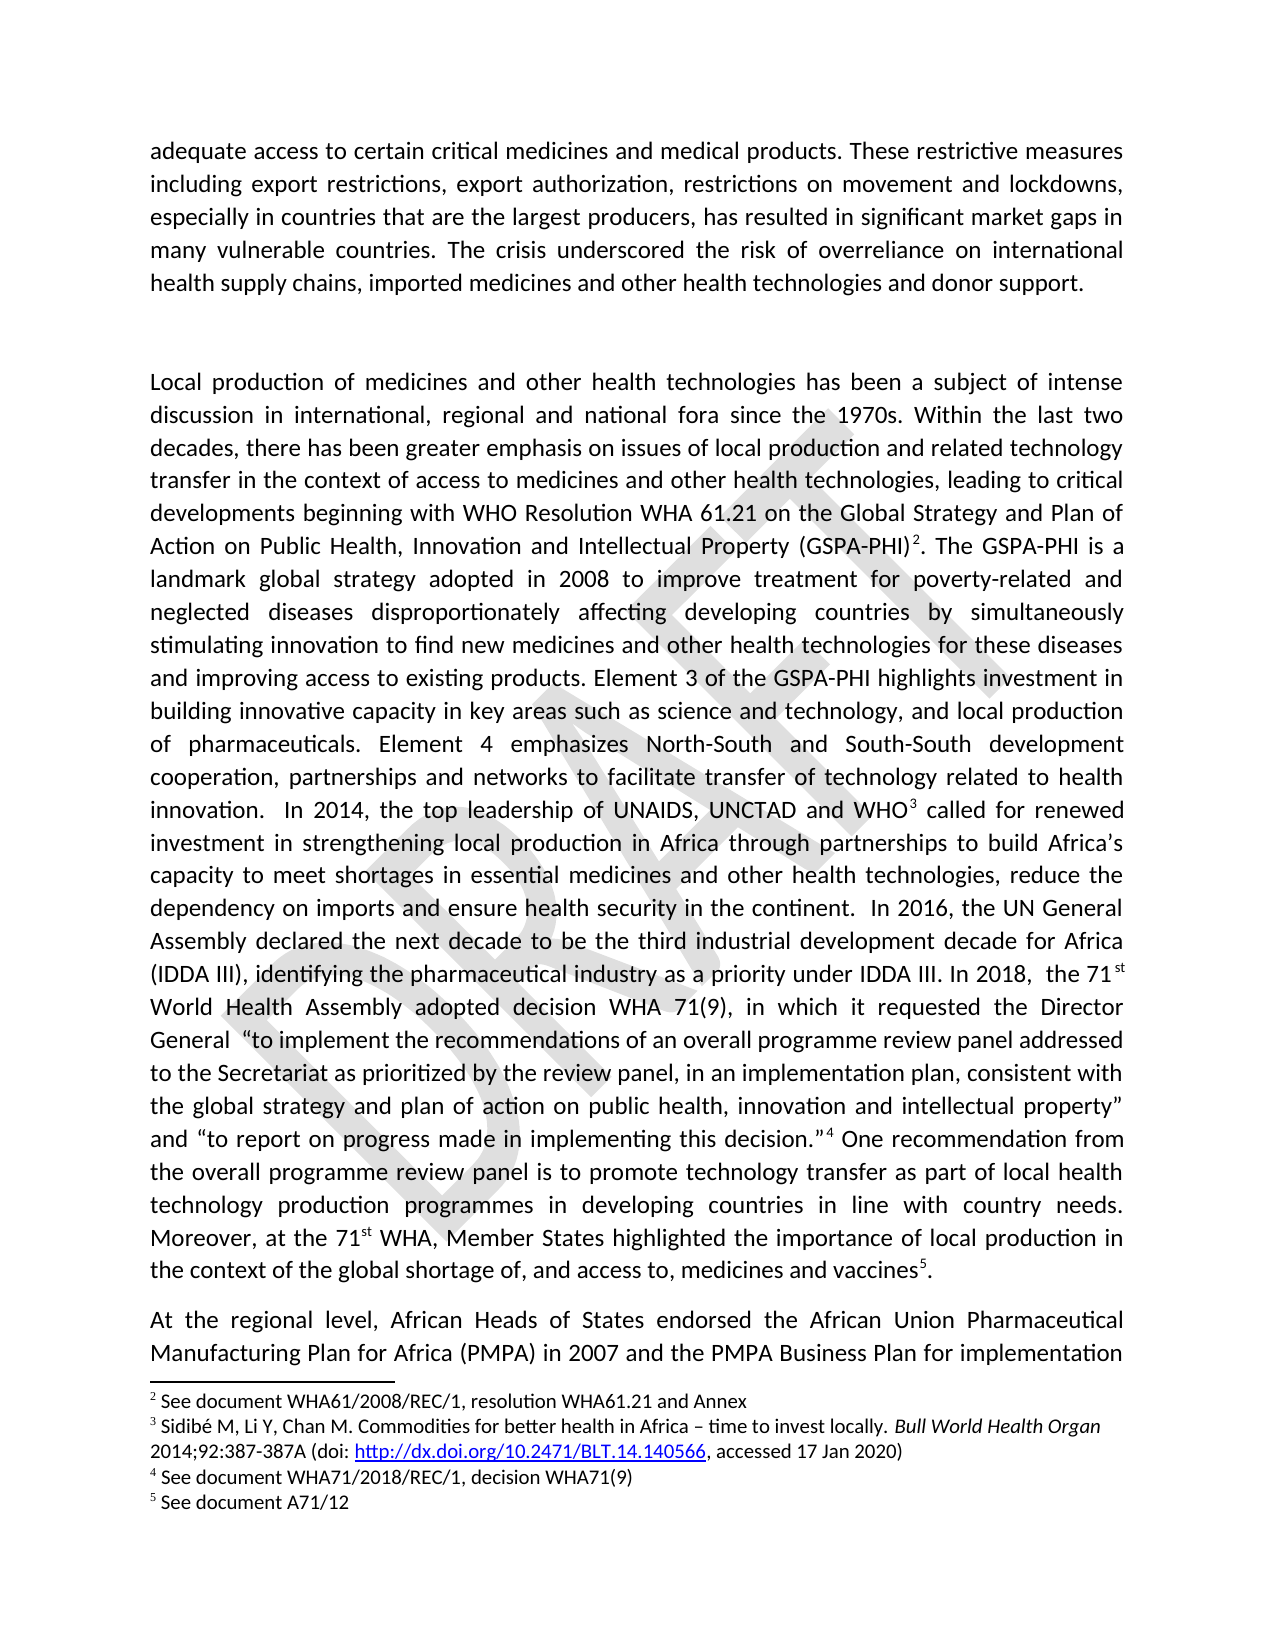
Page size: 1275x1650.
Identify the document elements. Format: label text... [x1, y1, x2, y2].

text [150, 1304, 1125, 1368]
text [150, 135, 1125, 297]
text Local production of medicines and other health technologies has been a subject of intense discussion in international, regional and national fora since the 1970s. Within the last two decades, there has been greater emphasis on issues of local production and related technology transfer in the context of access to medicines and other health technologies, leading to critical developments beginning with WHO Resolution WHA 61.21 on the Global Strategy and Plan of Action on Public Health, Innovation and Intellectual Property (GSPA-PHI). The GSPA-PHI is a landmark global strategy adopted in 2008 to improve treatment for poverty-related and neglected diseases disproportionately affecting developing countries by simultaneously stimulating innovation to find new medicines and other health technologies for these diseases and improving access to existing products. Element 3 of the GSPA-PHI highlights investment in building innovative capacity in key areas such as science and technology, and local production of pharmaceuticals. Element 4 emphasizes North-South and South-South development cooperation, partnerships and networks to facilitate transfer of technology related to health innovation. In 2014, the top leadership of UNAIDS, UNCTAD and WHO called for renewed investment in strengthening local production in Africa through partnerships to build Africa’s capacity to meet shortages in essential medicines and other health technologies, reduce the dependency on imports and ensure health security in the continent. In 2016, the UN General Assembly declared the next decade to be the third industrial development decade for Africa (IDDA III), identifying the pharmaceutical industry as a priority under IDDA III. In 2018, the 71st World Health Assembly adopted decision WHA 71(9), in which it requested the Director General “to implement the recommendations of an overall programme review panel addressed to the Secretariat as prioritized by the review panel, in an implementation plan, consistent with the global strategy and plan of action on public health, innovation and intellectual property” and “to report on progress made in implementing this decision.” One recommendation from the overall programme review panel is to promote technology transfer as part of local health technology production programmes in developing countries in line with country needs. Moreover, at the 71st WHA, Member States highlighted the importance of local production in the context of the global shortage of, and access to, medicines and vaccines. [150, 366, 1125, 1285]
